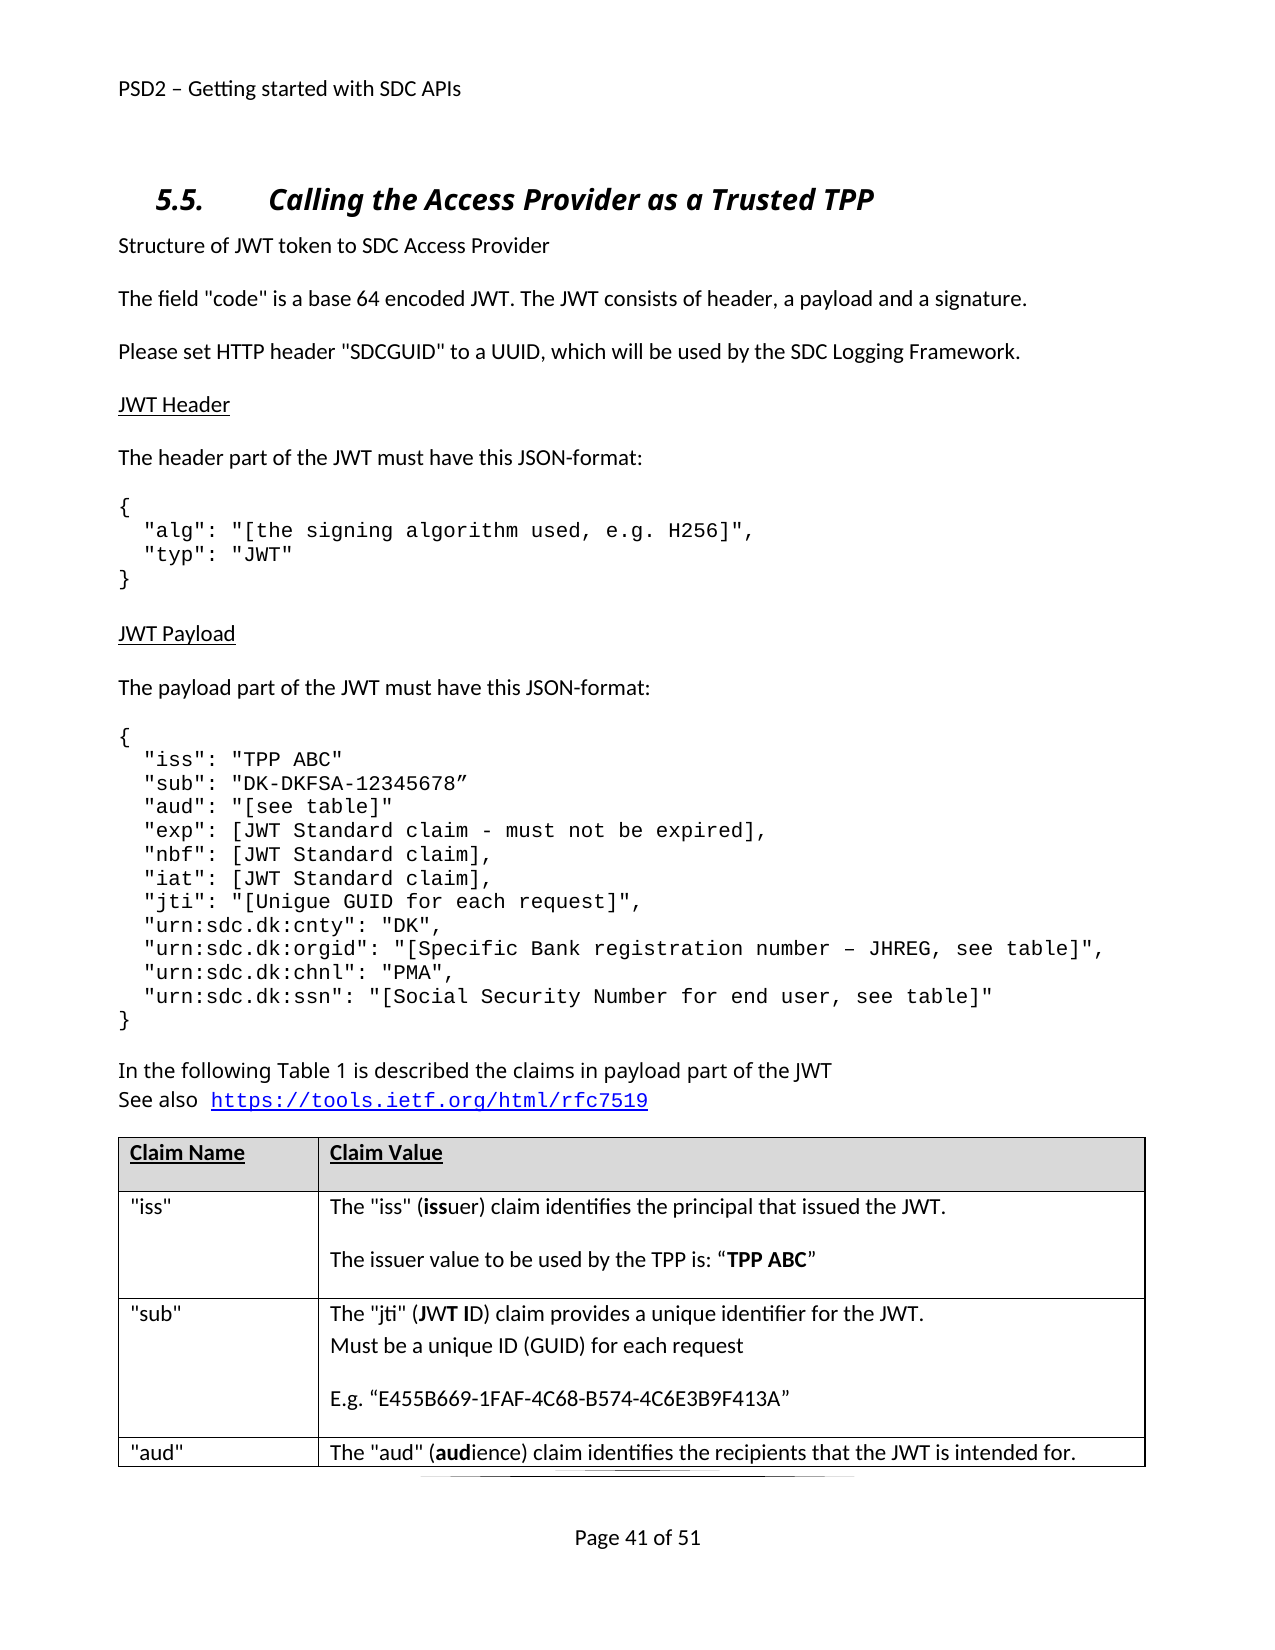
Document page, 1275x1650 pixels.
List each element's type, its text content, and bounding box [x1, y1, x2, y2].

table_cell "iss" [119, 1192, 318, 1298]
text "jti": "[Unigue GUID for each request]", [118, 891, 1157, 915]
text "sub": "DK-DKFSA-12345678” [118, 773, 1157, 797]
text "nbf": [JWT Standard claim], [118, 844, 1157, 867]
text Please set HTTP header "SDCGUID" to a UUID, which will be used by the SDC Logging Framework. [118, 337, 1157, 366]
text JWT Header [118, 391, 1157, 418]
text "urn:sdc.dk:chnl": "PMA", [118, 962, 1157, 986]
text "iss": "TPP ABC" [118, 749, 1157, 773]
text The payload part of the JWT must have this JSON-format: [118, 673, 1157, 701]
text "urn:sdc.dk:cnty": "DK", [118, 915, 1157, 938]
text The field "code" is a base 64 encoded JWT. The JWT consists of header, a payload and a signature. [118, 284, 1157, 312]
text "exp": [JWT Standard claim - must not be expired], [118, 820, 1157, 844]
text JWT Payload [118, 619, 1157, 648]
text "iat": [JWT Standard claim], [118, 867, 1157, 891]
table_cell The "iss" (issuer) claim identifies the principal that issued the JWT. The issuer value to be used by the TPP is: “TPP ABC” [319, 1192, 1144, 1298]
text } [118, 567, 1157, 591]
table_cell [319, 1438, 1144, 1466]
text "urn:sdc.dk:orgid": "[Specific Bank registration number – JHREG, see table]", [118, 938, 1157, 962]
text { [118, 726, 1157, 749]
table_header Claim Value [319, 1138, 1144, 1191]
table_cell The "jti" (JWT ID) claim provides a unique identifier for the JWT. Must be a unique ID (GUID) for each request E.g. “E455B669-1FAF-4C68-B574-4C6E3B9F413A” [319, 1299, 1144, 1437]
text { [118, 497, 1157, 520]
text } [118, 1009, 1157, 1033]
text Structure of JWT token to SDC Access Provider [118, 231, 1157, 259]
table_cell "sub" [119, 1299, 318, 1437]
text "urn:sdc.dk:ssn": "[Social Security Number for end user, see table]" [118, 986, 1157, 1009]
table_header Claim Name [119, 1138, 318, 1191]
text "typ": "JWT" [118, 544, 1157, 567]
text "aud": "[see table]" [118, 797, 1157, 820]
text "alg": "[the signing algorithm used, e.g. H256]", [118, 520, 1157, 544]
text The header part of the JWT must have this JSON-format: [118, 443, 1157, 472]
subtitle Calling the Access Provider as a Trusted TPP [156, 179, 1157, 219]
table_cell "aud" [119, 1438, 318, 1466]
